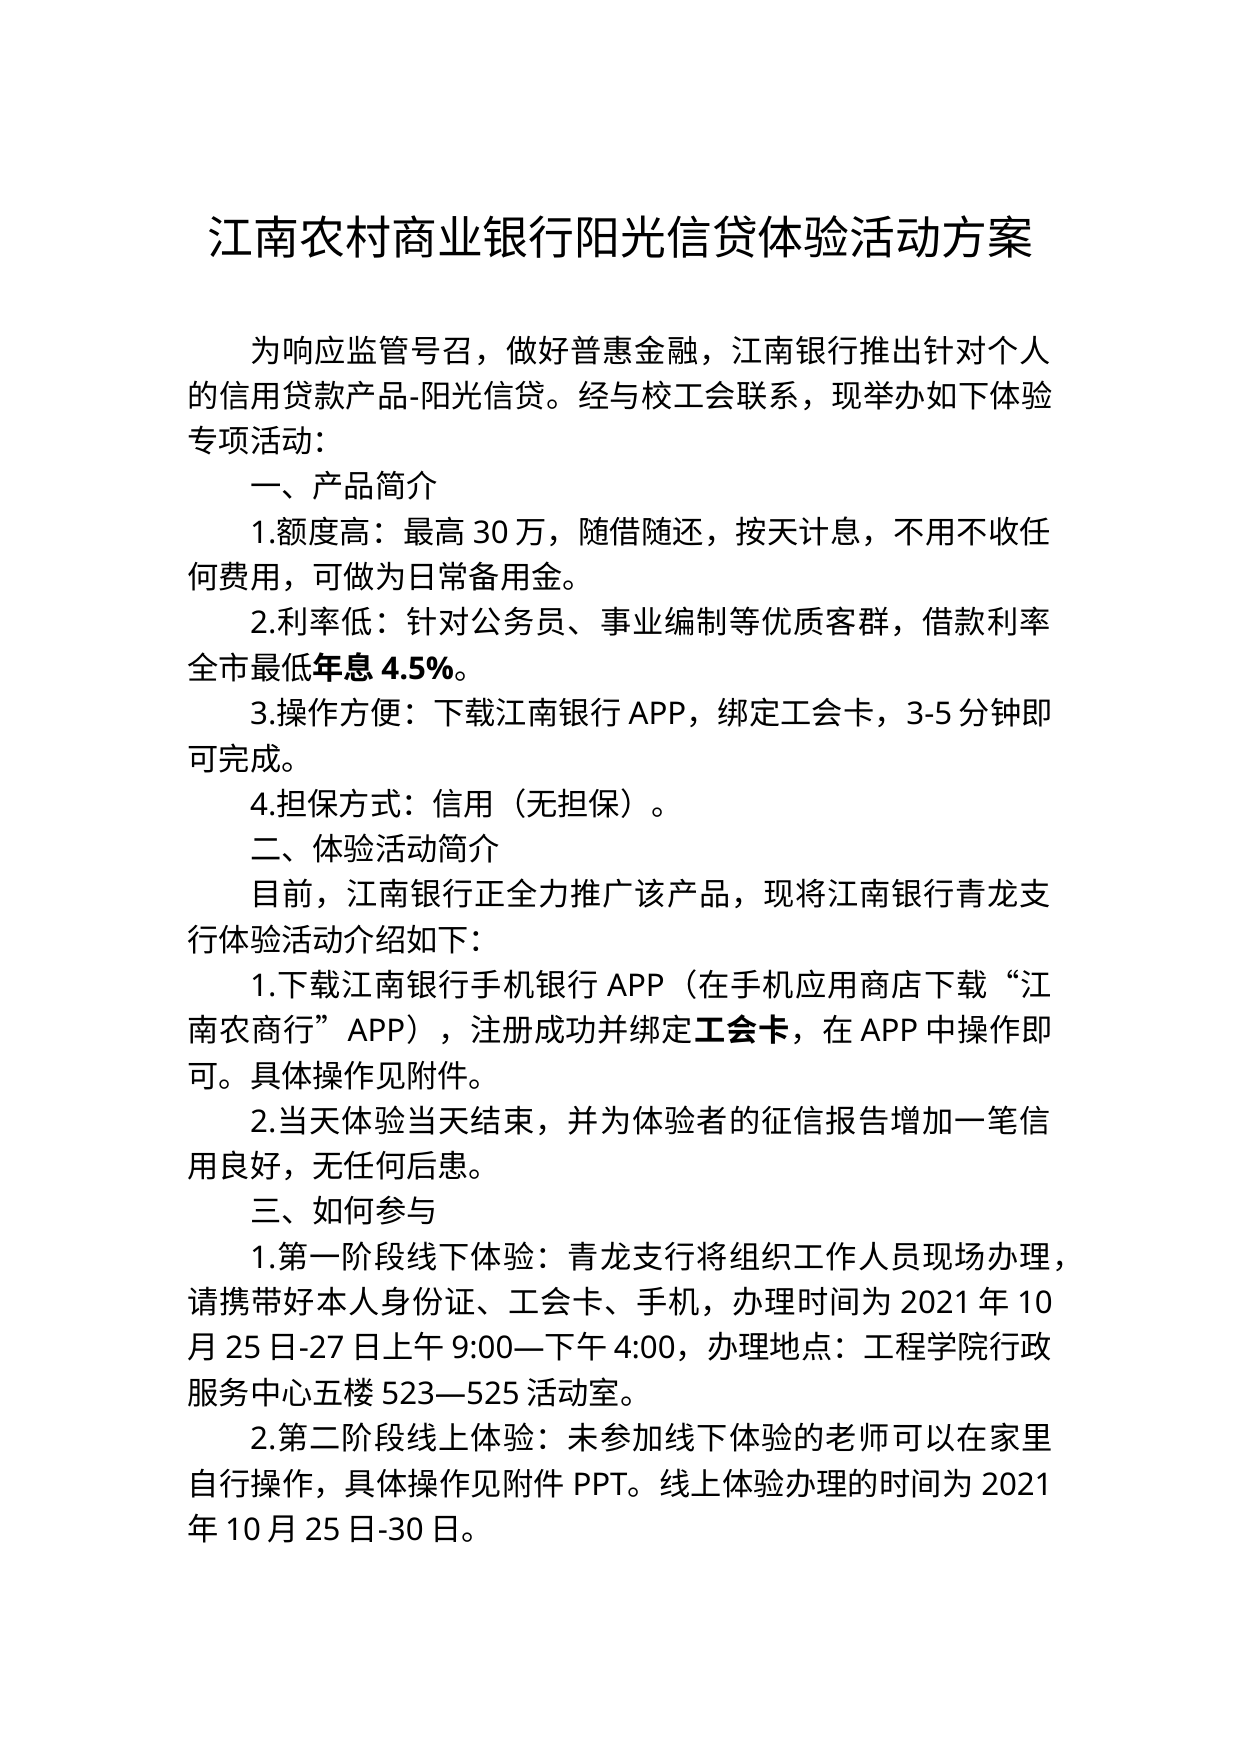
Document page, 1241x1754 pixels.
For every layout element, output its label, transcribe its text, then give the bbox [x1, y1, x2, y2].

text 江南农村商业银行阳光信贷体验活动方案 [187, 201, 1053, 267]
text 3.操作方便：下载江南银行APP，绑定工会卡，3-5分钟即可完成。 [187, 688, 1053, 779]
text 2.第二阶段线上体验：未参加线下体验的老师可以在家里自行操作，具体操作见附件PPT。线上体验办理的时间为2021年10月25日-30日。 [187, 1413, 1053, 1550]
text 三、如何参与 [187, 1187, 1053, 1232]
text 2.利率低：针对公务员、事业编制等优质客群，借款利率全市最低年息4.5%。 [187, 597, 1053, 688]
text 1.第一阶段线下体验：青龙支行将组织工作人员现场办理，请携带好本人身份证、工会卡、手机，办理时间为2021年10月25日-27日上午9:00—下午4:00，办理地点：工程学院行政服务中心五楼523—525活动室。 [187, 1232, 1053, 1413]
text 4.担保方式：信用（无担保）。 [187, 779, 1053, 824]
text 1.下载江南银行手机银行APP（在手机应用商店下载“江南农商行”APP），注册成功并绑定工会卡，在APP中操作即可。具体操作见附件。 [187, 960, 1053, 1096]
text 一、产品简介 [187, 462, 1053, 507]
text 为响应监管号召，做好普惠金融，江南银行推出针对个人的信用贷款产品-阳光信贷。经与校工会联系，现举办如下体验专项活动： [187, 326, 1053, 462]
text 1.额度高：最高30万，随借随还，按天计息，不用不收任何费用，可做为日常备用金。 [187, 507, 1053, 597]
text 2.当天体验当天结束，并为体验者的征信报告增加一笔信用良好，无任何后患。 [187, 1096, 1053, 1187]
text 二、体验活动简介 [187, 824, 1053, 869]
text 目前，江南银行正全力推广该产品，现将江南银行青龙支行体验活动介绍如下： [187, 869, 1053, 960]
